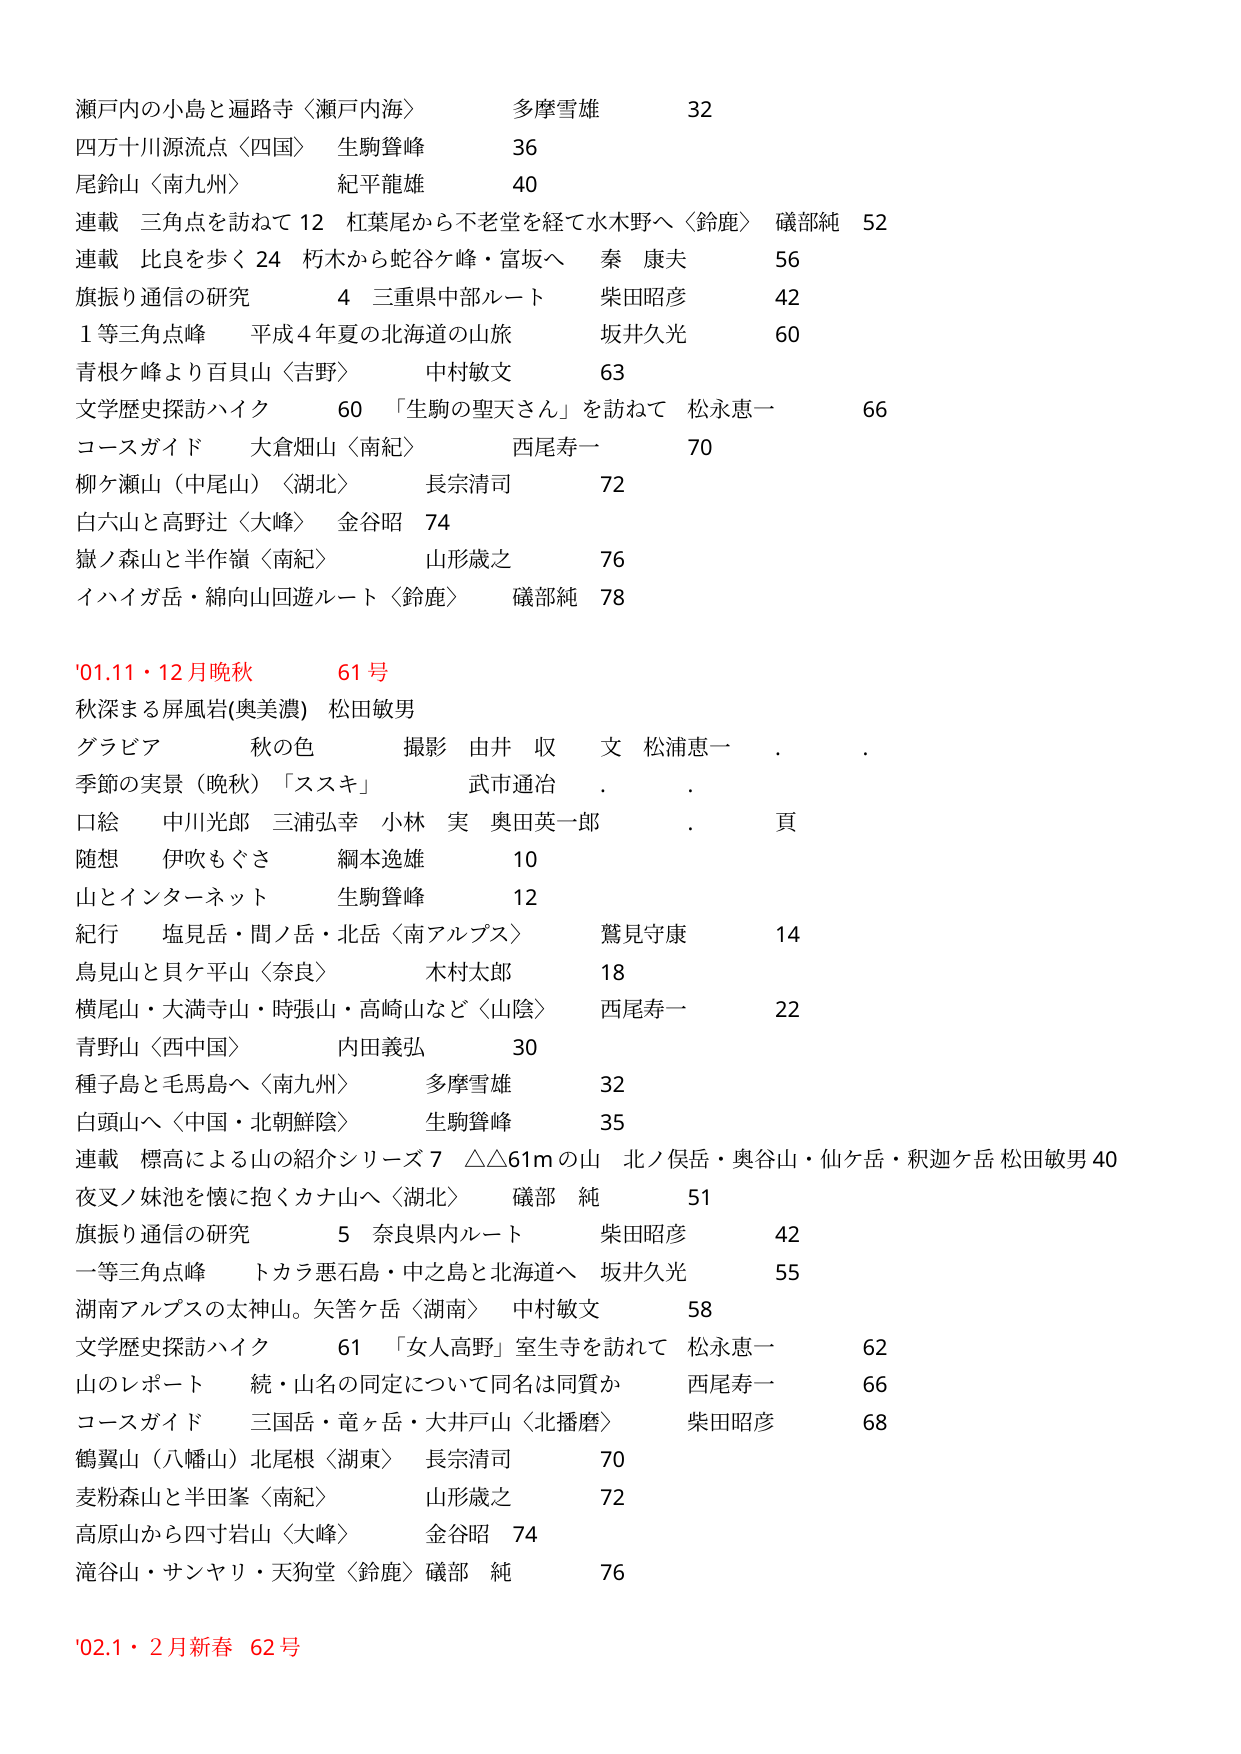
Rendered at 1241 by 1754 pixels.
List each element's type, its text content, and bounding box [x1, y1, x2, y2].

text 旗振り通信の研究 4 三重県中部ルート 柴田昭彦 42 [75, 277, 1165, 314]
text 鶴翼山（八幡山）北尾根〈湖東〉 長宗清司 70 [75, 1439, 1165, 1477]
text 白頭山へ〈中国・北朝鮮陰〉 生駒聳峰 35 [75, 1102, 1165, 1139]
text 高原山から四寸岩山〈大峰〉 金谷昭 74 [75, 1514, 1165, 1552]
text イハイガ岳・綿向山回遊ルート〈鈴鹿〉 礒部純 78 [75, 577, 1165, 614]
text グラビア 秋の色 撮影 由井 収 文 松浦恵一 . . [75, 727, 1165, 764]
text 四万十川源流点〈四国〉 生駒聳峰 36 [75, 127, 1165, 164]
text 青野山〈西中国〉 内田義弘 30 [75, 1027, 1165, 1064]
text 白六山と高野辻〈大峰〉 金谷昭 74 [75, 502, 1165, 539]
text 柳ケ瀬山（中尾山）〈湖北〉 長宗清司 72 [75, 464, 1165, 502]
text 秋深まる屏風岩(奥美濃) 松田敏男 [75, 689, 1165, 727]
text 一等三角点峰 トカラ悪石島・中之島と北海道へ 坂井久光 55 [75, 1252, 1165, 1289]
text 連載 比良を歩く 24 朽木から蛇谷ケ峰・富坂へ 秦 康夫 56 [75, 239, 1165, 277]
text 旗振り通信の研究 5 奈良県内ルート 柴田昭彦 42 [75, 1214, 1165, 1252]
text 種子島と毛馬島へ〈南九州〉 多摩雪雄 32 [75, 1064, 1165, 1102]
text 夜叉ノ妹池を懐に抱くカナ山へ〈湖北〉 礒部 純 51 [75, 1177, 1165, 1214]
text 尾鈴山〈南九州〉 紀平龍雄 40 [75, 164, 1165, 202]
text 紀行 塩見岳・間ノ岳・北岳〈南アルプス〉 鷲見守康 14 [75, 914, 1165, 952]
text １等三角点峰 平成４年夏の北海道の山旅 坂井久光 60 [75, 314, 1165, 352]
text 季節の実景（晩秋）「ススキ」 武市通冶 . . [75, 764, 1165, 802]
text 山のレポート 続・山名の同定について同名は同質か 西尾寿一 66 [75, 1364, 1165, 1402]
text 口絵 中川光郎 三浦弘幸 小林 実 奥田英一郎 . 頁 [75, 802, 1165, 839]
text 鳥見山と貝ケ平山〈奈良〉 木村太郎 18 [75, 952, 1165, 989]
text '01.11・12月晩秋 61号 [75, 652, 1165, 689]
text 瀬戸内の小島と遍路寺〈瀬戸内海〉 多摩雪雄 32 [75, 89, 1165, 127]
text 連載 三角点を訪ねて 12 杠葉尾から不老堂を経て水木野へ〈鈴鹿〉 礒部純 52 [75, 202, 1165, 239]
text コースガイド 大倉畑山〈南紀〉 西尾寿一 70 [75, 427, 1165, 464]
text 文学歴史探訪ハイク 61 「女人高野」室生寺を訪れて 松永恵一 62 [75, 1327, 1165, 1364]
text 滝谷山・サンヤリ・天狗堂〈鈴鹿〉 礒部 純 76 [75, 1552, 1165, 1589]
text 随想 伊吹もぐさ 綱本逸雄 10 [75, 839, 1165, 877]
text コースガイド 三国岳・竜ヶ岳・大井戸山〈北播磨〉 柴田昭彦 68 [75, 1402, 1165, 1439]
text 麦粉森山と半田峯〈南紀〉 山形歳之 72 [75, 1477, 1165, 1514]
text 横尾山・大満寺山・時張山・高崎山など〈山陰〉 西尾寿一 22 [75, 989, 1165, 1027]
text 青根ケ峰より百貝山〈吉野〉 中村敏文 63 [75, 352, 1165, 389]
text 湖南アルプスの太神山。矢筈ケ岳〈湖南〉 中村敏文 58 [75, 1289, 1165, 1327]
text 文学歴史探訪ハイク 60 「生駒の聖天さん」を訪ねて 松永恵一 66 [75, 389, 1165, 427]
text 連載 標高による山の紹介シリーズ 7 △△61mの山 北ノ俣岳・奥谷山・仙ケ岳・釈迦ケ岳 松田敏男40 [75, 1139, 1165, 1177]
text 山とインターネット 生駒聳峰 12 [75, 877, 1165, 914]
text '02.1・２月新春 62号 [75, 1627, 1165, 1664]
text 嶽ノ森山と半作嶺〈南紀〉 山形歳之 76 [75, 539, 1165, 577]
